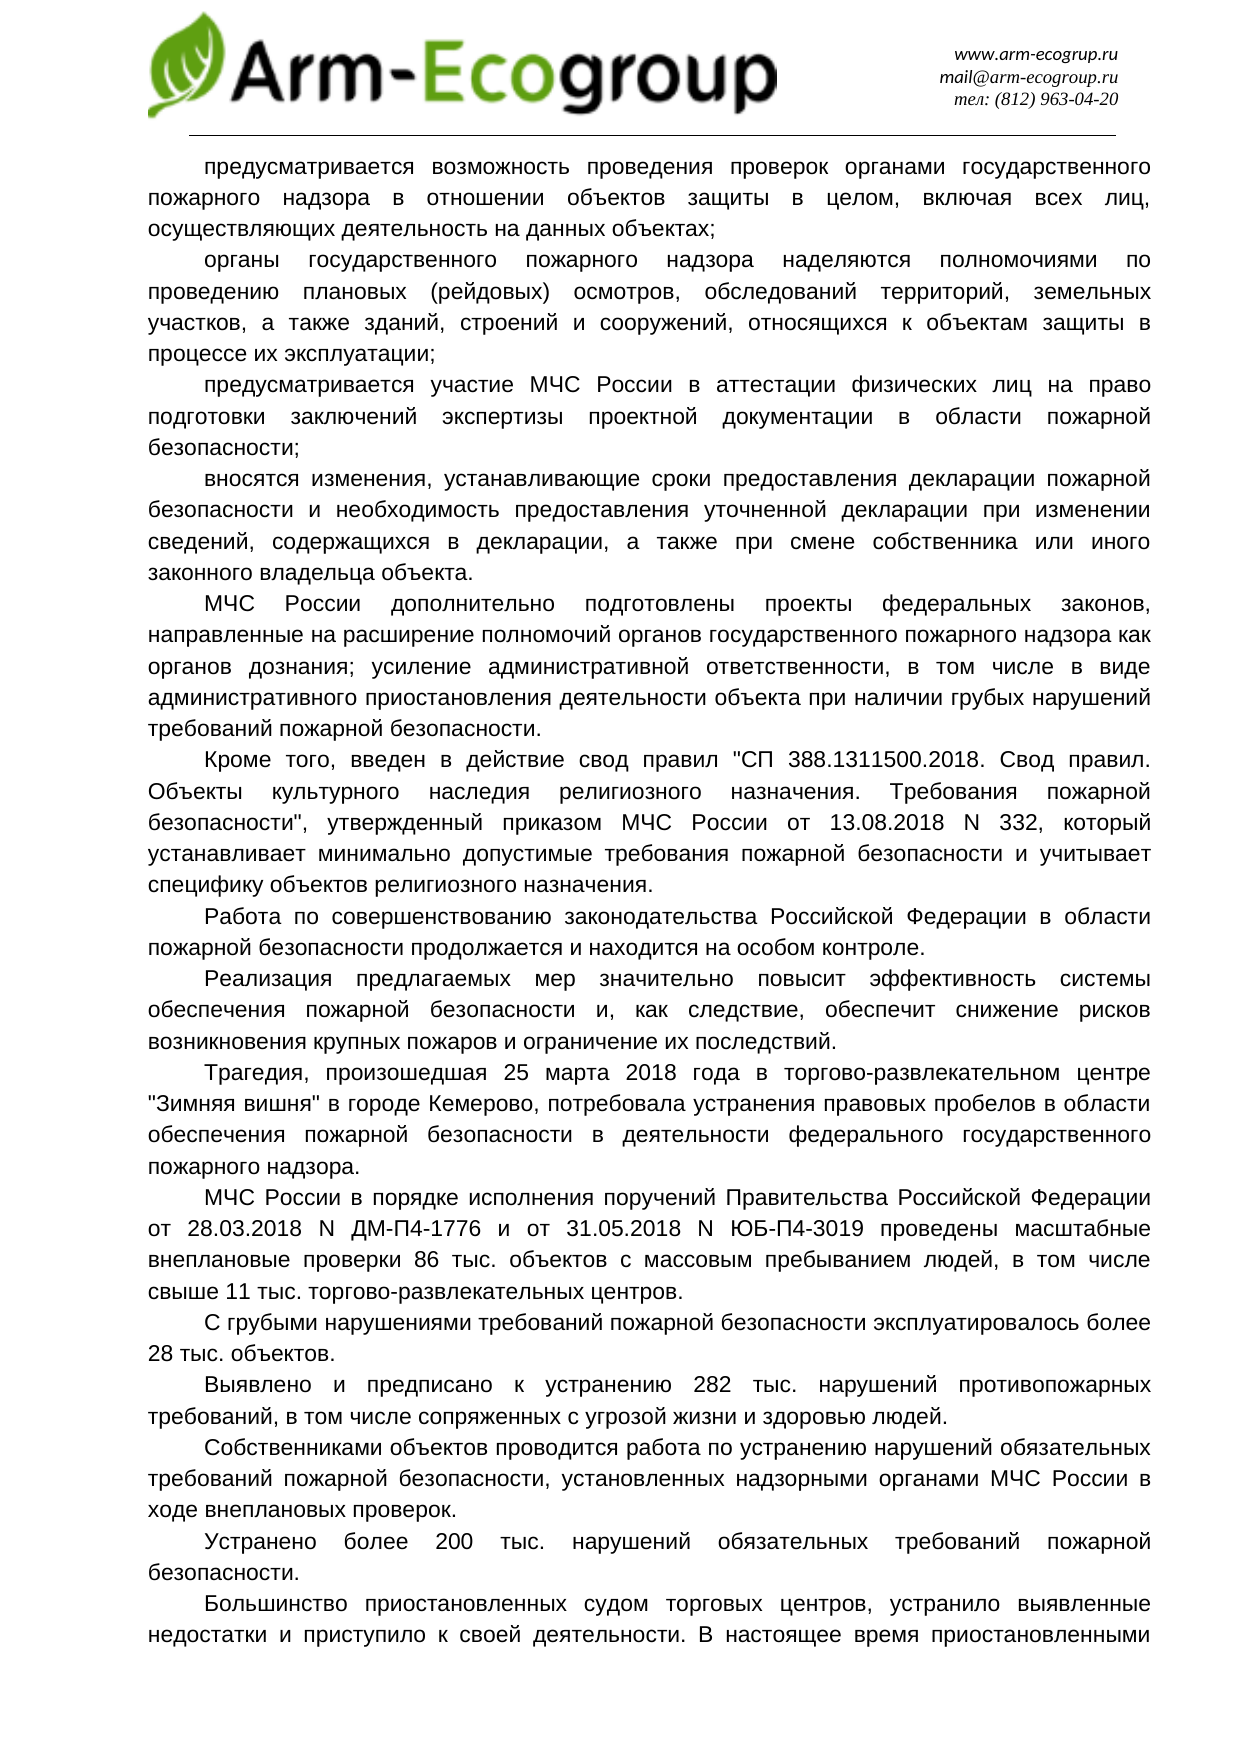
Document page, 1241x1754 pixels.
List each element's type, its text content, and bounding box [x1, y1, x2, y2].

text предусматривается участие МЧС России в аттестации физических лиц на право подготовки заключений экспертизы проектной документации в области пожарной безопасности; [148, 366, 1152, 460]
text органы государственного пожарного надзора наделяются полномочиями по проведению плановых (рейдовых) осмотров, обследований территорий, земельных участков, а также зданий, строений и сооружений, относящихся к объектам защиты в процессе их эксплуатации; [148, 241, 1152, 366]
text Кроме того, введен в действие свод правил "СП 388.1311500.2018. Свод правил. Объекты культурного наследия религиозного назначения. Требования пожарной безопасности", утвержденный приказом МЧС России от 13.08.2018 N 332, который устанавливает минимально допустимые требования пожарной безопасности и учитывает специфику объектов религиозного назначения. [148, 741, 1152, 898]
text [148, 1585, 1152, 1648]
picture [148, 4, 777, 129]
text вносятся изменения, устанавливающие сроки предоставления декларации пожарной безопасности и необходимость предоставления уточненной декларации при изменении сведений, содержащихся в декларации, а также при смене собственника или иного законного владельца объекта. [148, 460, 1152, 585]
text Собственниками объектов проводится работа по устранению нарушений обязательных требований пожарной безопасности, установленных надзорными органами МЧС России в ходе внеплановых проверок. [148, 1429, 1152, 1523]
text Работа по совершенствованию законодательства Российской Федерации в области пожарной безопасности продолжается и находится на особом контроле. [148, 898, 1152, 960]
text МЧС России в порядке исполнения поручений Правительства Российской Федерации от 28.03.2018 N ДМ-П4-1776 и от 31.05.2018 N ЮБ-П4-3019 проведены масштабные внеплановые проверки 86 тыс. объектов с массовым пребыванием людей, в том числе свыше 11 тыс. торгово-развлекательных центров. [148, 1179, 1152, 1304]
text С грубыми нарушениями требований пожарной безопасности эксплуатировалось более 28 тыс. объектов. [148, 1304, 1152, 1366]
text Трагедия, произошедшая 25 марта 2018 года в торгово-развлекательном центре "Зимняя вишня" в городе Кемерово, потребовала устранения правовых пробелов в области обеспечения пожарной безопасности в деятельности федерального государственного пожарного надзора. [148, 1054, 1152, 1179]
text предусматривается возможность проведения проверок органами государственного пожарного надзора в отношении объектов защиты в целом, включая всех лиц, осуществляющих деятельность на данных объектах; [148, 148, 1152, 241]
text Реализация предлагаемых мер значительно повысит эффективность системы обеспечения пожарной безопасности и, как следствие, обеспечит снижение рисков возникновения крупных пожаров и ограничение их последствий. [148, 960, 1152, 1054]
text МЧС России дополнительно подготовлены проекты федеральных законов, направленные на расширение полномочий органов государственного пожарного надзора как органов дознания; усиление административной ответственности, в том числе в виде административного приостановления деятельности объекта при наличии грубых нарушений требований пожарной безопасности. [148, 585, 1152, 741]
text Выявлено и предписано к устранению 282 тыс. нарушений противопожарных требований, в том числе сопряженных с угрозой жизни и здоровью людей. [148, 1366, 1152, 1429]
text Устранено более 200 тыс. нарушений обязательных требований пожарной безопасности. [148, 1523, 1152, 1585]
